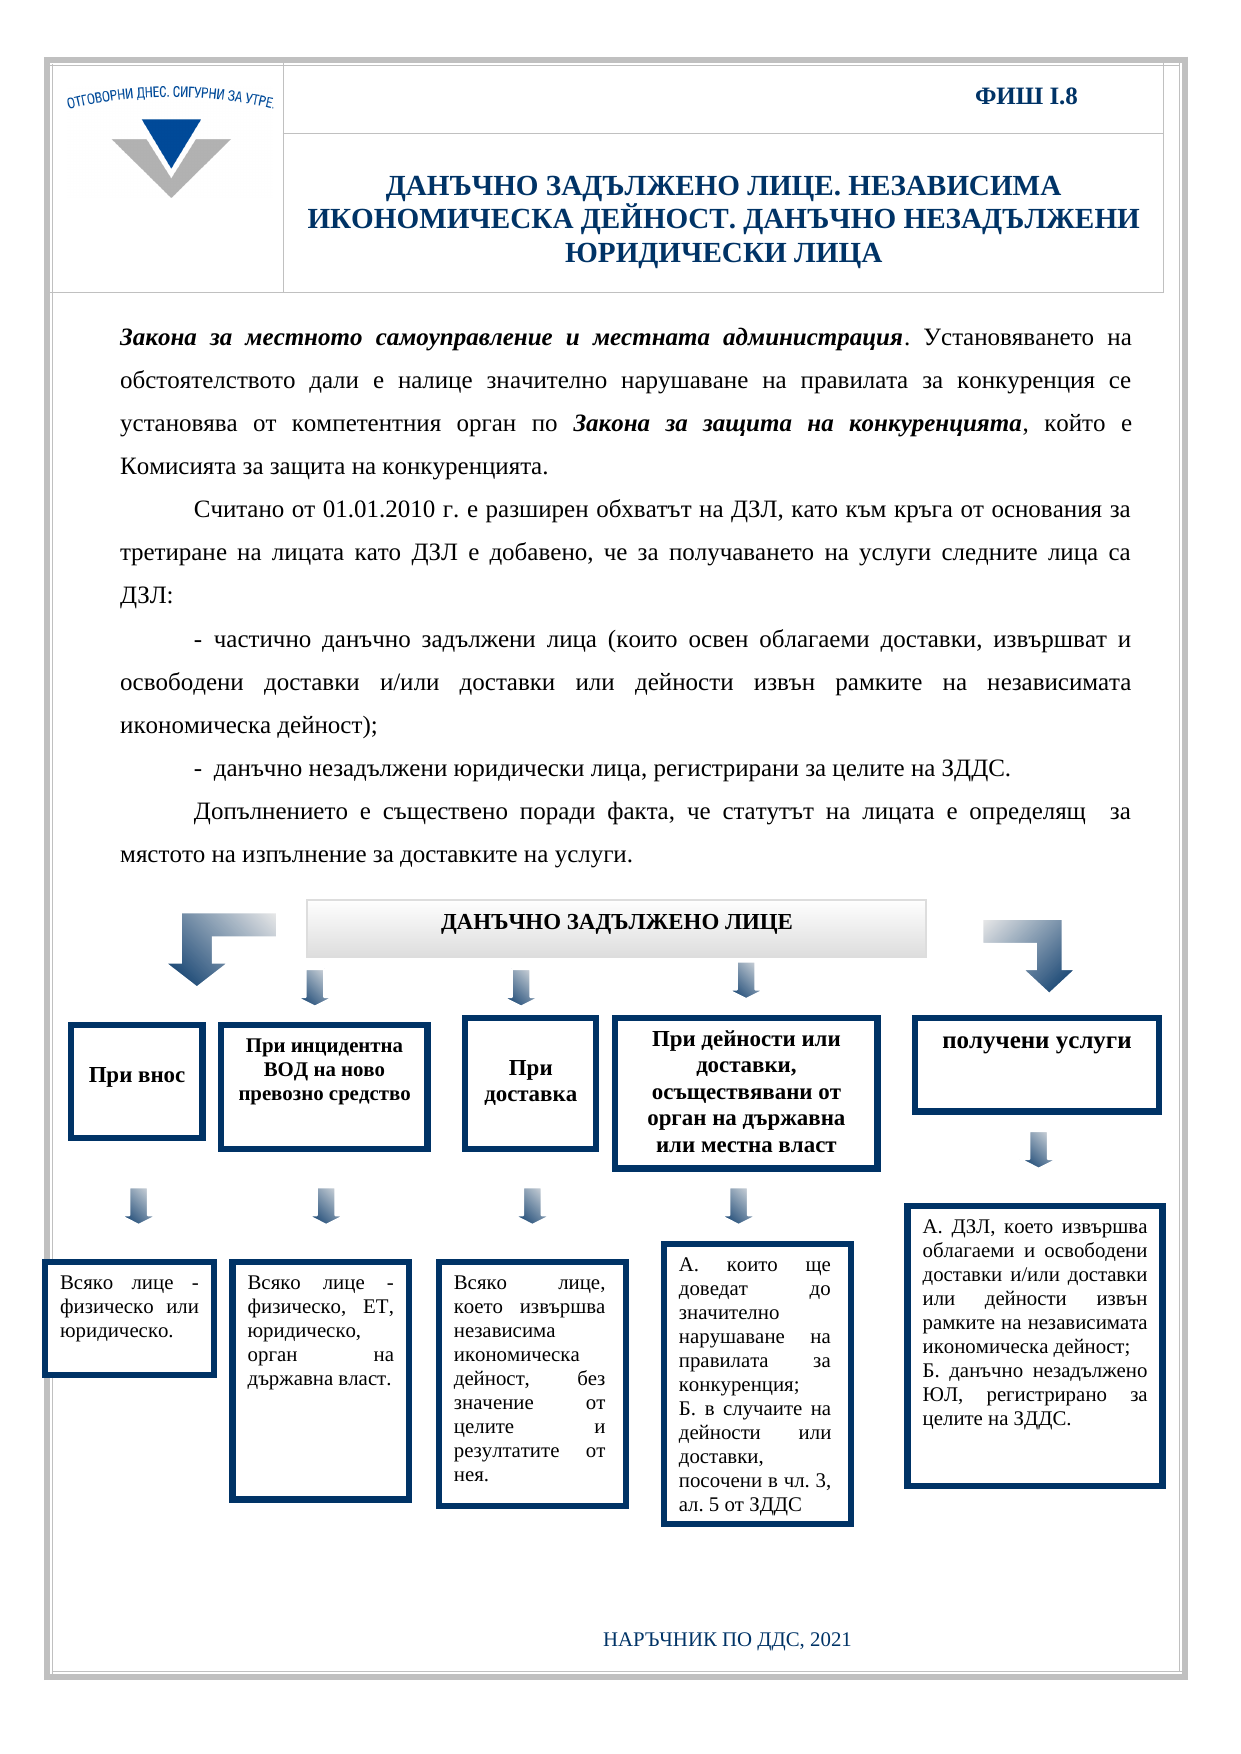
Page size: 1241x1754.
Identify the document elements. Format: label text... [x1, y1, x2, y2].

text Считано от 01.01.2010 г. е разширен обхватът на ДЗЛ, като към кръга от основания за третиране на лицата като ДЗЛ е добавено, че за получаването на услуги следните лица са ДЗЛ: [120, 494, 1132, 609]
list данъчно незадължени юридически лица, регистрирани за целите на ЗДДС. [120, 753, 1132, 782]
list частично данъчно задължени лица (които освен облагаеми доставки, извършват и освободени доставки и/или доставки или дейности извън рамките на независимата икономическа дейност); [120, 624, 1132, 739]
picture [67, 86, 274, 198]
text Допълнението е съществено поради факта, че статутът на лицата е определящ за мястото на изпълнение за доставките на услуги. [120, 796, 1132, 868]
